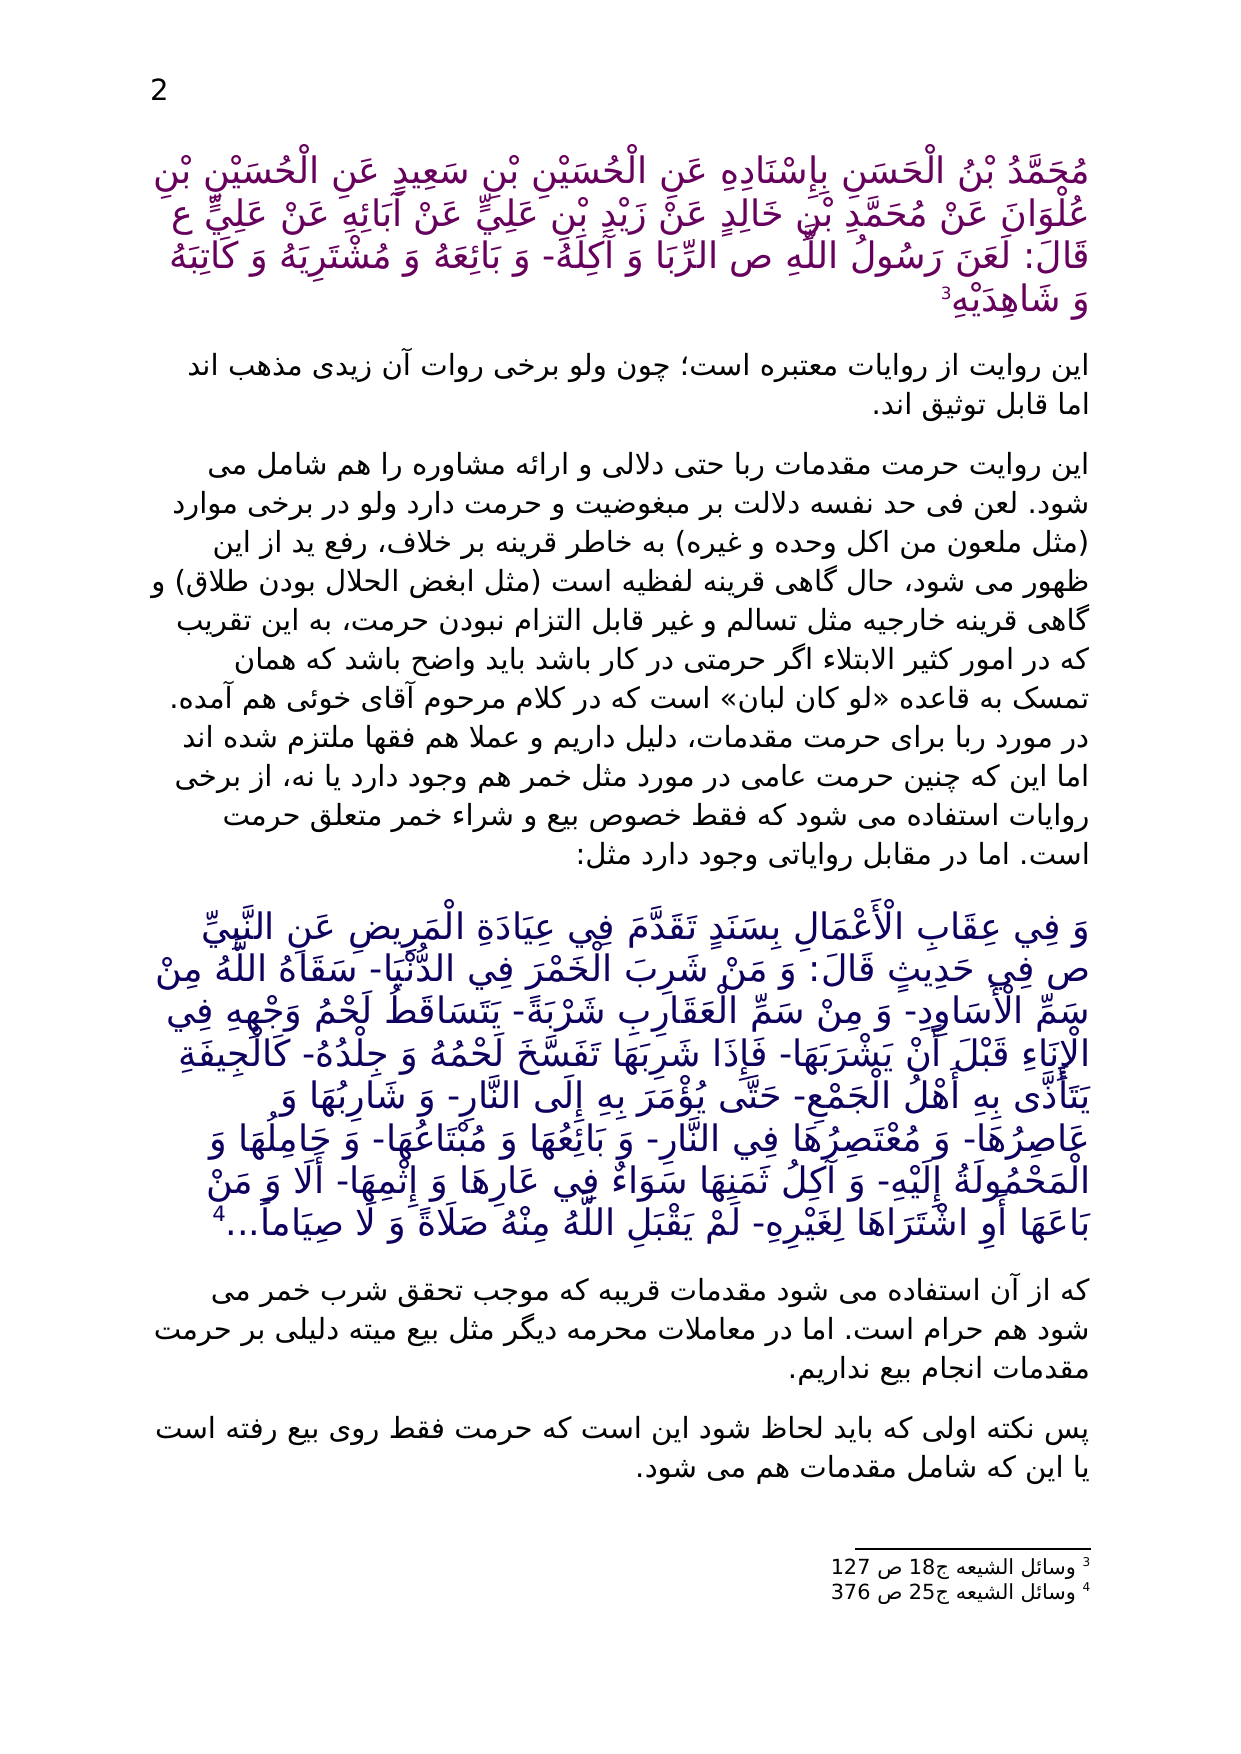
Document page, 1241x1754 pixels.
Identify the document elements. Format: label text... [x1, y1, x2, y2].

text که از آن استفاده می شود مقدمات قریبه که موجب تحقق شرب خمر می شود هم حرام است. اما در معاملات محرمه دیگر مثل بیع میته دلیلی بر حرمت مقدمات انجام بیع نداریم. [150, 1273, 1090, 1385]
text وَ فِي عِقَابِ الْأَعْمَالِ بِسَنَدٍ تَقَدَّمَ فِي عِيَادَةِ الْمَرِيضِ عَنِ النَّبِيِّ ص فِي حَدِيثٍ قَالَ: وَ مَنْ شَرِبَ الْخَمْرَ فِي الدُّنْيَا- سَقَاهُ اللَّهُ مِنْ سَمِّ الْأَسَاوِدِ- وَ مِنْ سَمِّ الْعَقَارِبِ شَرْبَةً- يَتَسَاقَطُ لَحْمُ وَجْهِهِ فِي الْإِنَاءِ قَبْلَ أَنْ يَشْرَبَهَا- فَإِذَا شَرِبَهَا تَفَسَّخَ لَحْمُهُ وَ جِلْدُهُ- كَالْجِيفَةِ يَتَأَذَّى بِهِ أَهْلُ الْجَمْعِ- حَتَّى يُؤْمَرَ بِهِ إِلَى النَّارِ- وَ شَارِبُهَا وَ عَاصِرُهَا- وَ مُعْتَصِرُهَا فِي النَّارِ- وَ بَائِعُهَا وَ مُبْتَاعُهَا- وَ حَامِلُهَا وَ الْمَحْمُولَةُ إِلَيْهِ- وَ آكِلُ ثَمَنِهَا سَوَاءٌ فِي عَارِهَا وَ إِثْمِهَا- أَلَا وَ مَنْ بَاعَهَا أَوِ اشْتَرَاهَا لِغَيْرِهِ- لَمْ يَقْبَلِ اللَّهُ مِنْهُ صَلَاةً وَ لَا صِيَاماً... [150, 905, 1090, 1244]
text مُحَمَّدُ بْنُ الْحَسَنِ بِإِسْنَادِهِ عَنِ الْحُسَيْنِ بْنِ سَعِيدٍ عَنِ الْحُسَيْنِ بْنِ عُلْوَانَ عَنْ مُحَمَّدِ بْنِ خَالِدٍ عَنْ زَيْدِ بْنِ عَلِيٍّ عَنْ آبَائِهِ عَنْ عَلِيٍّ ع قَالَ: لَعَنَ رَسُولُ اللَّهِ ص الرِّبَا وَ آكِلَهُ- وَ بَائِعَهُ وَ مُشْتَرِيَهُ وَ كَاتِبَهُ وَ شَاهِدَيْهِ [150, 150, 1090, 319]
text پس نکته اولی که باید لحاظ شود این است که حرمت فقط روی بیع رفته است یا این که شامل مقدمات هم می شود. [150, 1411, 1090, 1484]
text این روایت از روایات معتبره است؛ چون ولو برخی روات آن زیدی مذهب اند اما قابل توثیق اند. [150, 349, 1090, 422]
text این روایت حرمت مقدمات ربا حتی دلالی و ارائه مشاوره را هم شامل می شود. لعن فی حد نفسه دلالت بر مبغوضیت و حرمت دارد ولو در برخی موارد (مثل ملعون من اکل وحده و غیره) به خاطر قرینه بر خلاف، رفع ید از این ظهور می شود، حال گاهی قرینه لفظیه است (مثل ابغض الحلال بودن طلاق) و گاهی قرینه خارجیه مثل تسالم و غیر قابل التزام نبودن حرمت، به این تقریب که در امور کثیر الابتلاء اگر حرمتی در کار باشد باید واضح باشد که همان تمسک به قاعده «لو کان لبان» است که در کلام مرحوم آقای خوئی هم آمده. در مورد ربا برای حرمت مقدمات، دلیل داریم و عملا هم فقها ملتزم شده اند اما این که چنین حرمت عامی در مورد مثل خمر هم وجود دارد یا نه، از برخی روایات استفاده می شود که فقط خصوص بیع و شراء خمر متعلق حرمت است. اما در مقابل روایاتی وجود دارد مثل: [150, 447, 1090, 871]
